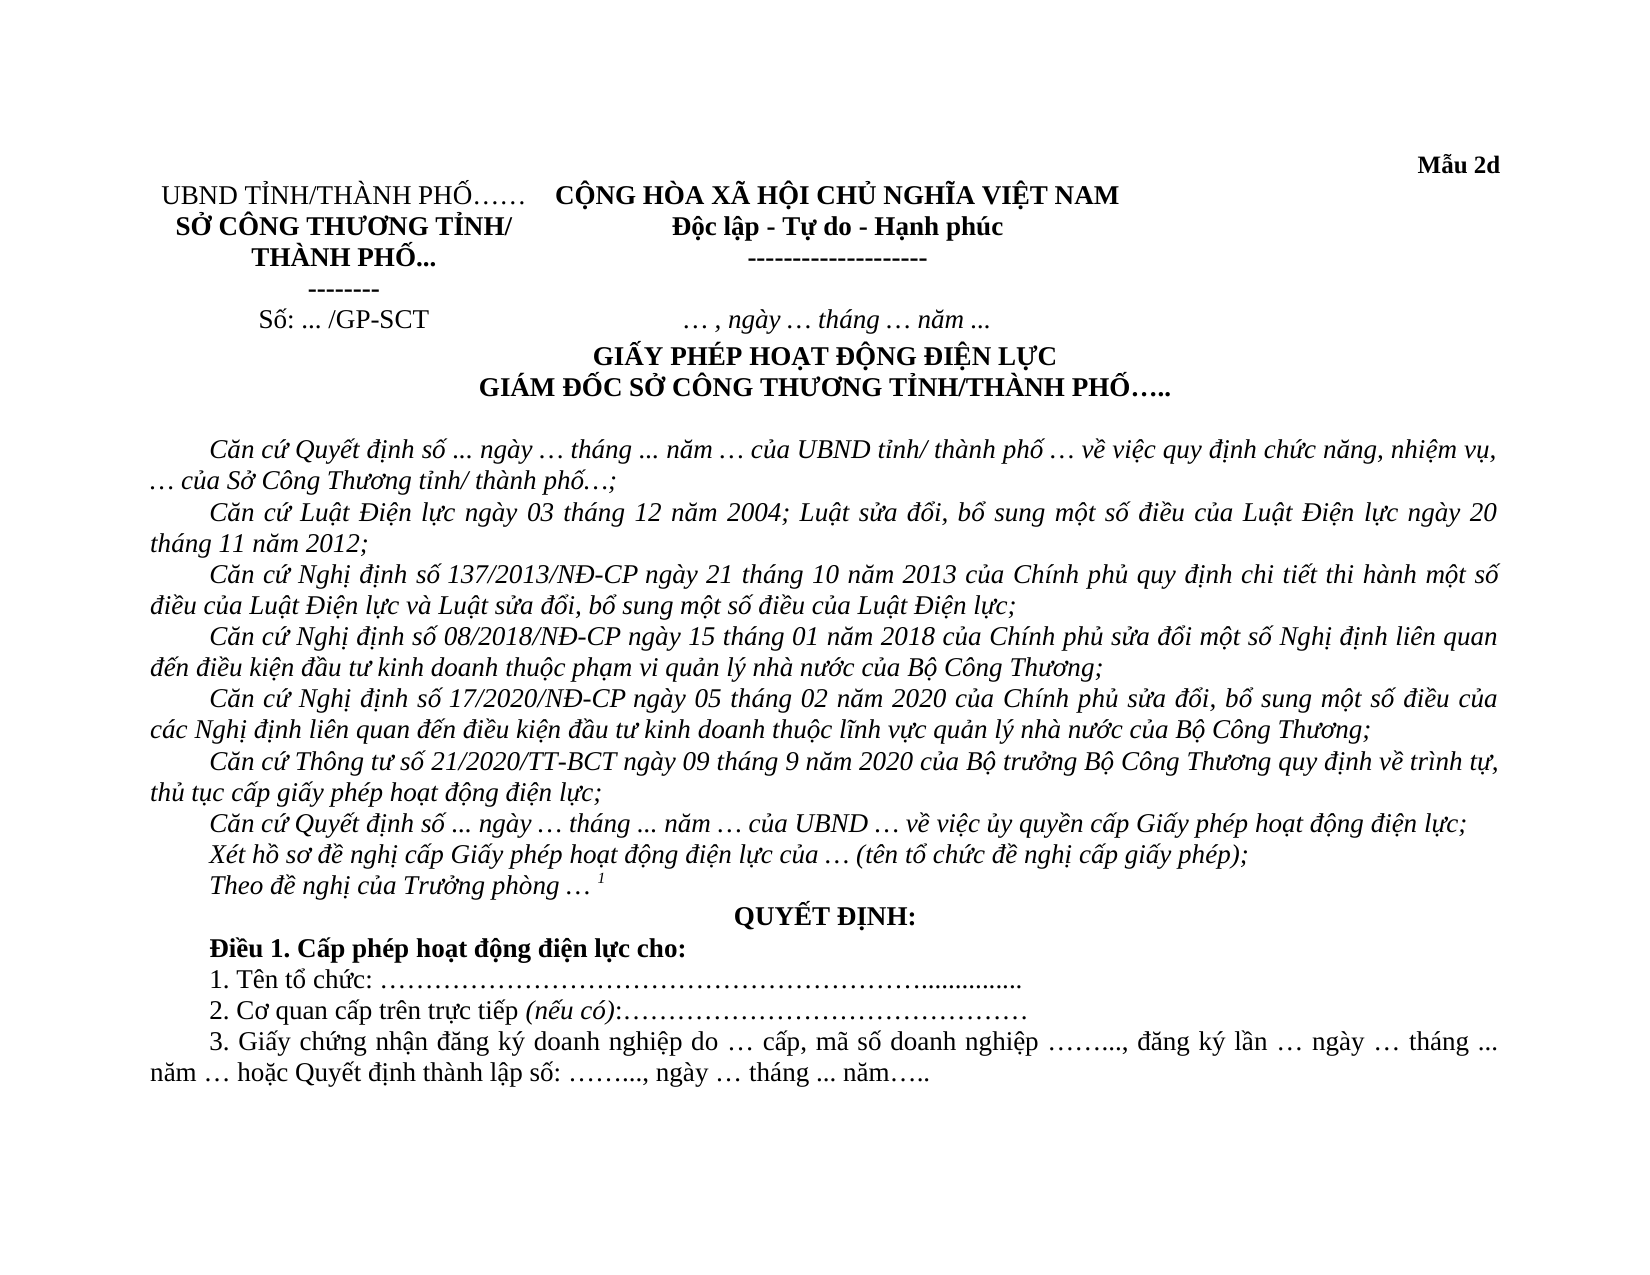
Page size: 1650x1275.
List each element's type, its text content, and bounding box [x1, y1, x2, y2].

text 2. Cơ quan cấp trên trực tiếp (nếu có):……………………………………… [150, 994, 1500, 1025]
text Mẫu 2d [150, 150, 1500, 179]
text QUYẾT ĐỊNH: [150, 901, 1500, 932]
text Căn cứ Nghị định số 137/2013/NĐ-CP ngày 21 tháng 10 năm 2013 của Chính phủ quy định chi tiết thi hành một số điều của Luật Điện lực và Luật sửa đổi, bổ sung một số điều của Luật Điện lực; [150, 558, 1500, 620]
text Điều 1. Cấp phép hoạt động điện lực cho: [150, 932, 1500, 963]
text Căn cứ Thông tư số 21/2020/TT-BCT ngày 09 tháng 9 năm 2020 của Bộ trưởng Bộ Công Thương quy định về trình tự, thủ tục cấp giấy phép hoạt động điện lực; [150, 745, 1500, 807]
text Căn cứ Quyết định số ... ngày … tháng ... năm … của UBND tỉnh/ thành phố … về việc quy định chức năng, nhiệm vụ, … của Sở Công Thương tỉnh/ thành phố…; [150, 433, 1500, 496]
table_cell Số: ... /GP-SCT [149, 303, 539, 340]
text 1. Tên tổ chức: ……………………………………………………............... [150, 963, 1500, 994]
table_header UBND TỈNH/THÀNH PHỐ…… SỞ CÔNG THƯƠNG TỈNH/ THÀNH PHỐ... -------- [149, 179, 539, 303]
text Căn cứ Nghị định số 08/2018/NĐ-CP ngày 15 tháng 01 năm 2018 của Chính phủ sửa đổi một số Nghị định liên quan đến điều kiện đầu tư kinh doanh thuộc phạm vi quản lý nhà nước của Bộ Công Thương; [150, 620, 1500, 682]
text GIÁM ĐỐC SỞ CÔNG THƯƠNG TỈNH/THÀNH PHỐ….. [150, 371, 1500, 402]
text Theo đề nghị của Trưởng phòng … 1 [150, 869, 1500, 901]
text 3. Giấy chứng nhận đăng ký doanh nghiệp do … cấp, mã số doanh nghiệp ……..., đăng ký lần … ngày … tháng ... năm … hoặc Quyết định thành lập số: ……..., ngày … tháng ... năm….. [150, 1025, 1500, 1087]
text Xét hồ sơ đề nghị cấp Giấy phép hoạt động điện lực của … (tên tổ chức đề nghị cấp giấy phép); [150, 838, 1500, 869]
text Căn cứ Quyết định số ... ngày … tháng ... năm … của UBND … về việc ủy quyền cấp Giấy phép hoạt động điện lực; [150, 807, 1500, 838]
table_cell … , ngày … tháng … năm ... [539, 303, 1136, 340]
text GIẤY PHÉP HOẠT ĐỘNG ĐIỆN LỰC [150, 340, 1500, 371]
table_header CỘNG HÒA XÃ HỘI CHỦ NGHĨA VIỆT NAM Độc lập - Tự do - Hạnh phúc -------------------- [539, 179, 1136, 303]
text Căn cứ Luật Điện lực ngày 03 tháng 12 năm 2004; Luật sửa đổi, bổ sung một số điều của Luật Điện lực ngày 20 tháng 11 năm 2012; [150, 496, 1500, 558]
text Căn cứ Nghị định số 17/2020/NĐ-CP ngày 05 tháng 02 năm 2020 của Chính phủ sửa đổi, bổ sung một số điều của các Nghị định liên quan đến điều kiện đầu tư kinh doanh thuộc lĩnh vực quản lý nhà nước của Bộ Công Thương; [150, 682, 1500, 745]
